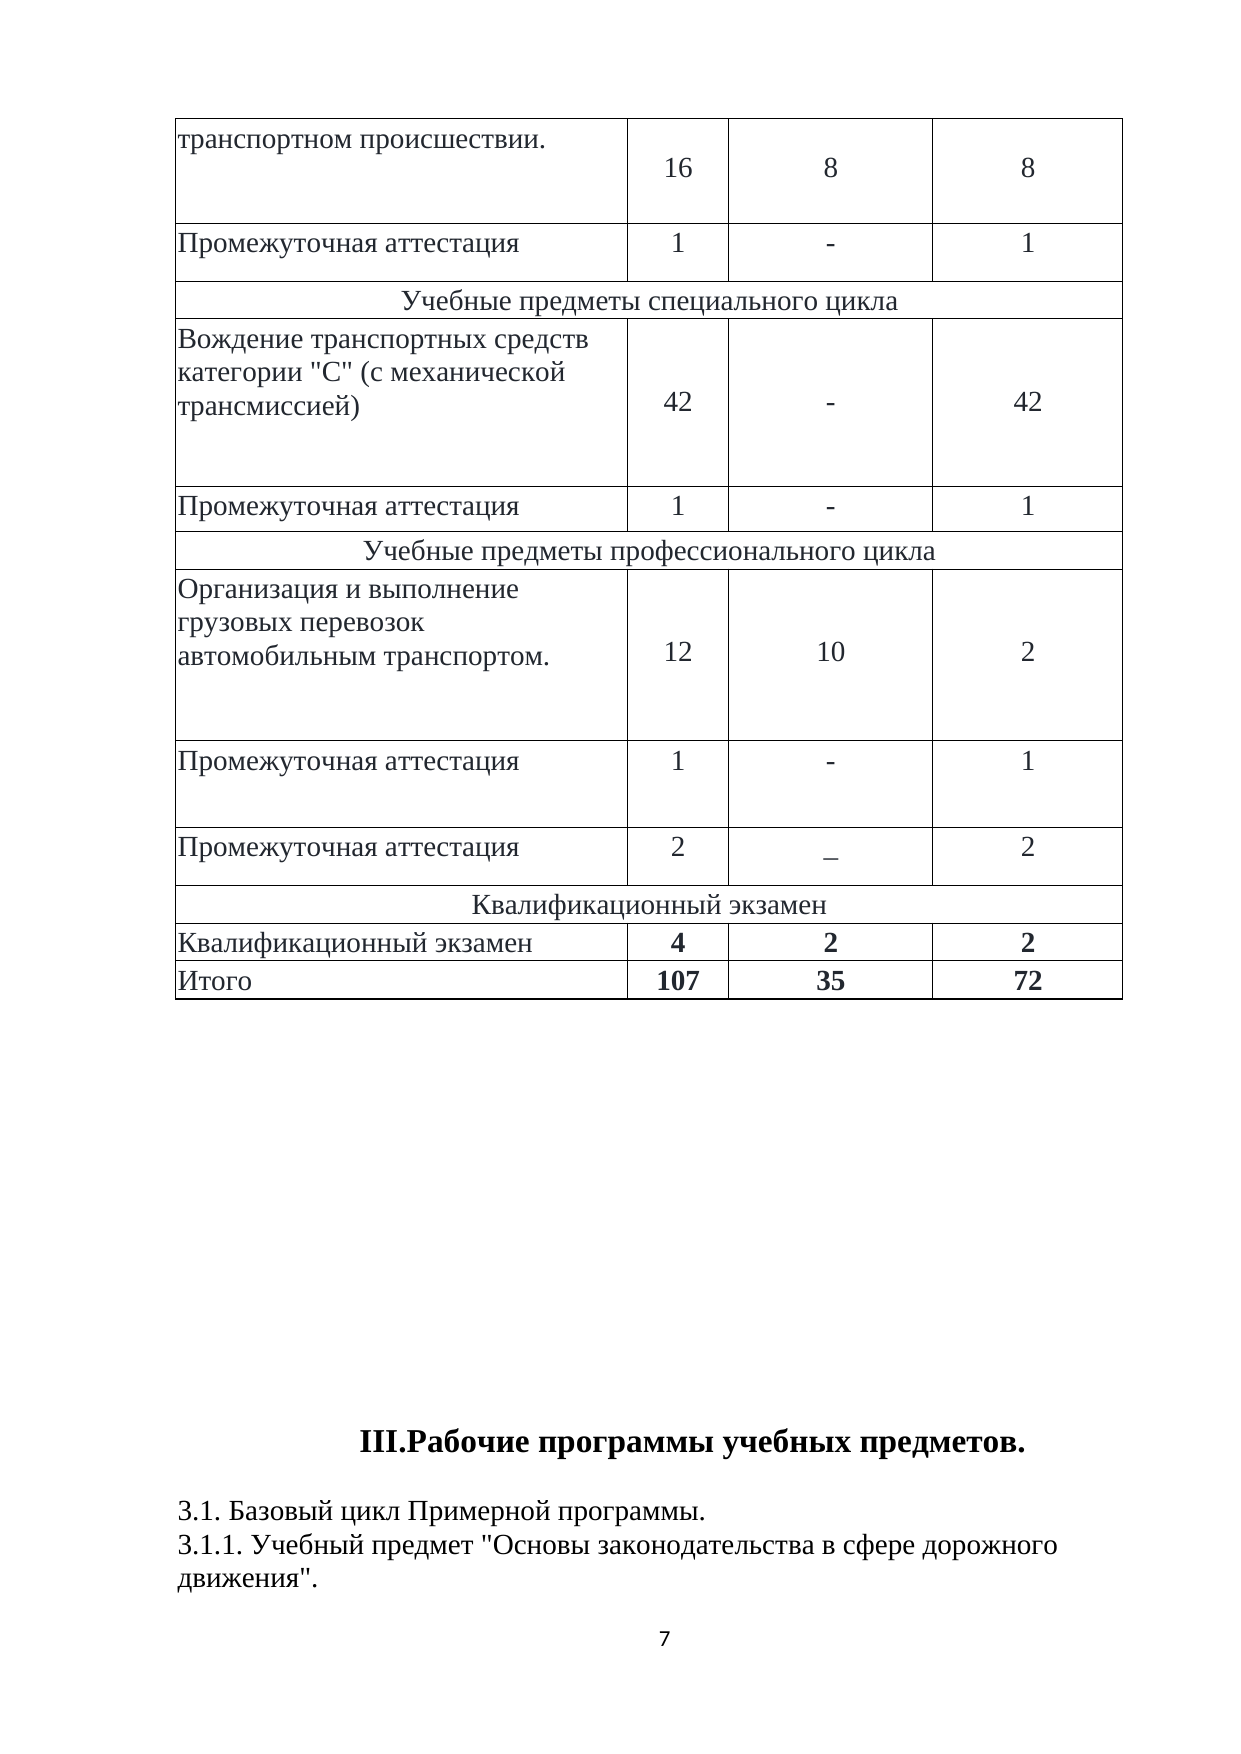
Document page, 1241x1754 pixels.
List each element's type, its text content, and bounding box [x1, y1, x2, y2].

table_cell - [729, 224, 932, 281]
table_cell Промежуточная аттестация [176, 487, 627, 531]
table_cell 2 [628, 828, 728, 885]
table_cell 8 [933, 119, 1122, 223]
table_cell - [729, 741, 932, 827]
table_cell 4 [628, 924, 728, 960]
table_cell 2 [933, 828, 1122, 885]
table_cell 35 [729, 961, 932, 998]
table_cell 2 [933, 570, 1122, 740]
table_cell Квалификационный экзамен [176, 924, 627, 960]
table_cell 1 [933, 741, 1122, 827]
table_cell 42 [933, 319, 1122, 486]
table_cell 10 [729, 570, 932, 740]
table_cell Квалификационный экзамен [176, 886, 1122, 922]
table_cell Промежуточная аттестация [176, 224, 627, 281]
table_cell 2 [933, 924, 1122, 960]
table_cell Промежуточная аттестация [176, 828, 627, 885]
table_cell 1 [628, 741, 728, 827]
text 3.1.1. Учебный предмет "Основы законодательства в сфере дорожного движения". [177, 1527, 1152, 1594]
text 3.1. Базовый цикл Примерной программы. [177, 1493, 1152, 1527]
text III.Рабочие программы учебных предметов. [177, 1422, 1152, 1460]
table_cell Итого [176, 961, 627, 998]
table_cell 1 [628, 224, 728, 281]
table_cell _ [729, 828, 932, 885]
table_cell 1 [933, 224, 1122, 281]
table_cell 2 [729, 924, 932, 960]
table_cell - [729, 487, 932, 531]
table_cell 1 [933, 487, 1122, 531]
table_cell Промежуточная аттестация [176, 741, 627, 827]
table_cell 107 [628, 961, 728, 998]
table_cell Организация и выполнение грузовых перевозок автомобильным транспортом. [176, 570, 627, 740]
table_cell 1 [628, 487, 728, 531]
table_cell Учебные предметы профессионального цикла [176, 532, 1122, 568]
table_cell 42 [628, 319, 728, 486]
table_cell Учебные предметы специального цикла [176, 282, 1122, 318]
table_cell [176, 119, 627, 223]
table_cell 16 [628, 119, 728, 223]
table_cell - [729, 319, 932, 486]
table_cell Вождение транспортных средств категории "С" (с механической трансмиссией) [176, 319, 627, 486]
table_cell 72 [933, 961, 1122, 998]
table_cell 12 [628, 570, 728, 740]
table_cell 8 [729, 119, 932, 223]
